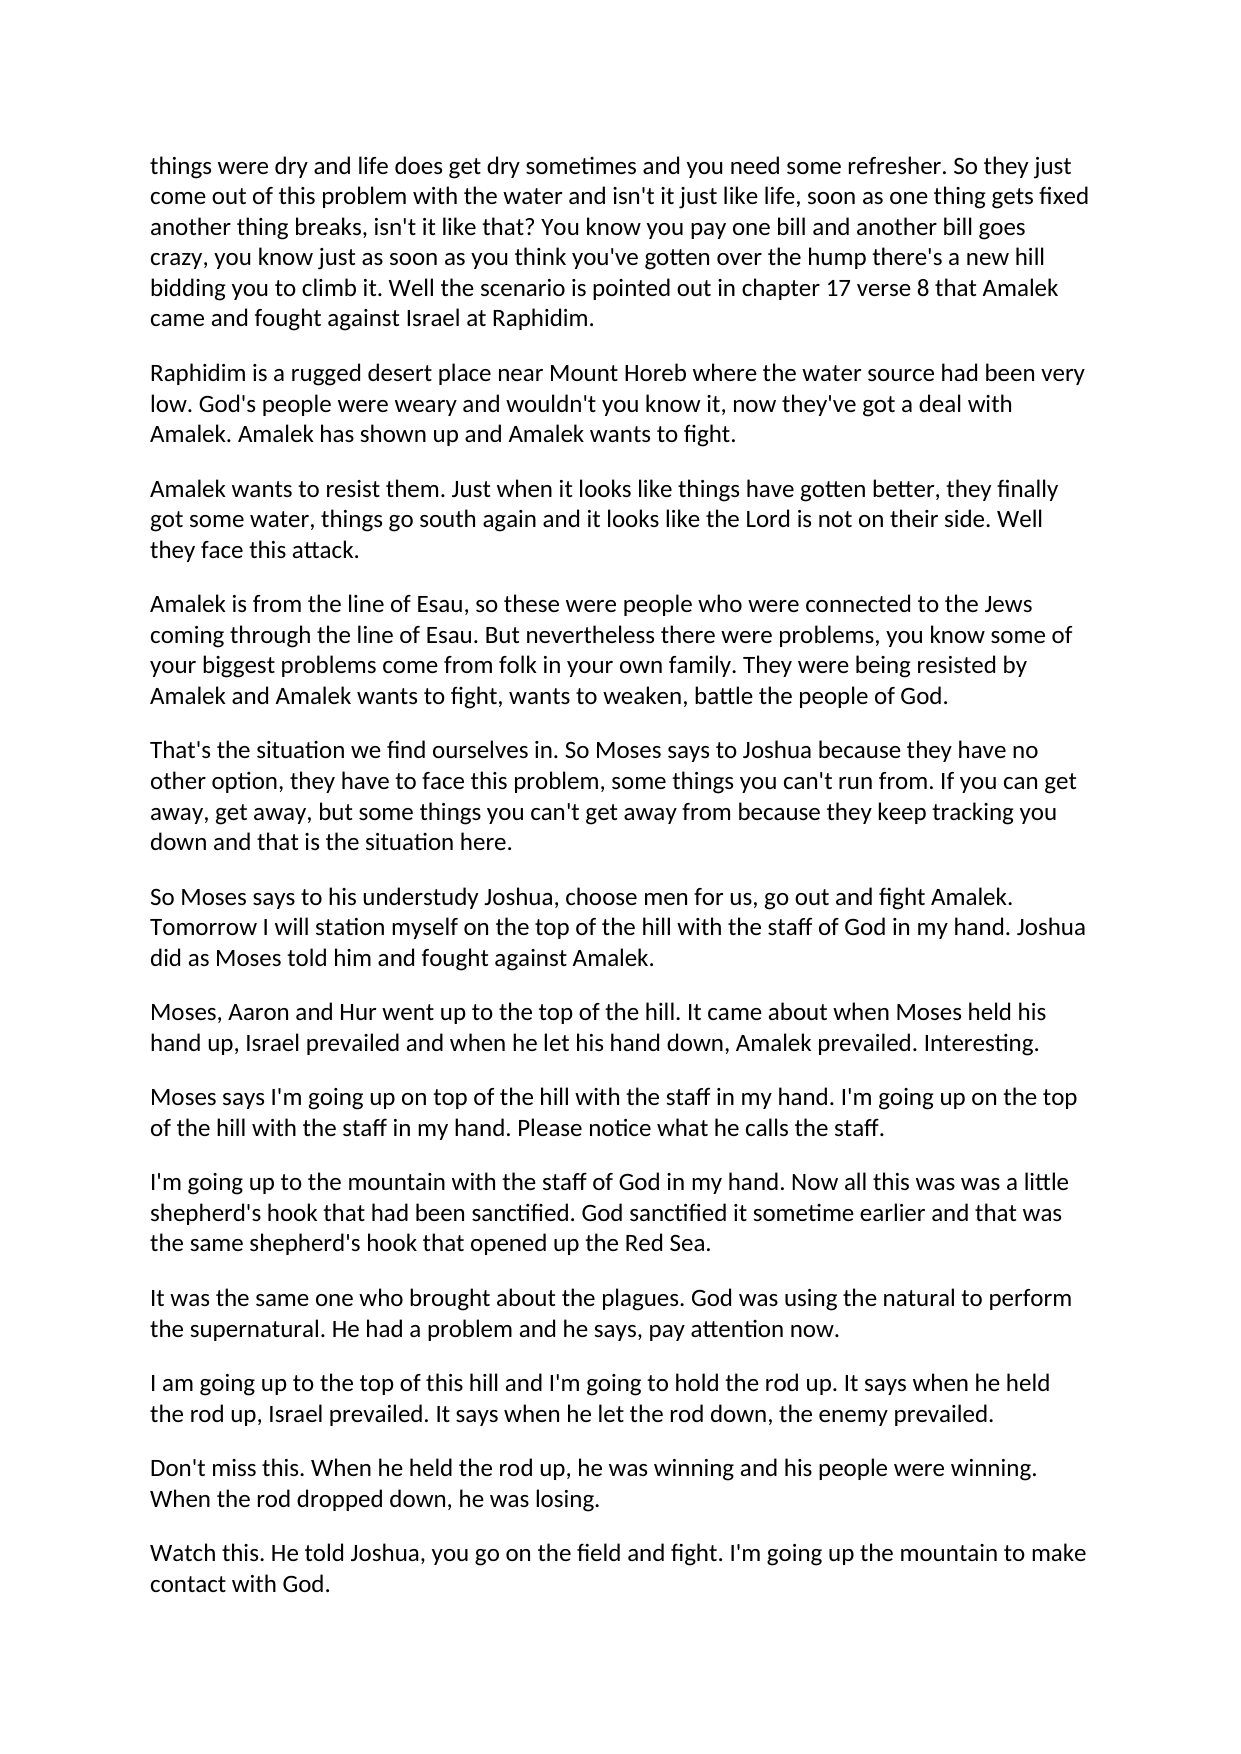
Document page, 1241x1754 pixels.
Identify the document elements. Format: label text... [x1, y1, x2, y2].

text Amalek is from the line of Esau, so these were people who were connected to the Jews coming through the line of Esau. But nevertheless there were problems, you know some of your biggest problems come from folk in your own family. They were being resisted by Amalek and Amalek wants to fight, wants to weaken, battle the people of God. [150, 588, 1090, 711]
text It was the same one who brought about the plagues. God was using the natural to perform the supernatural. He had a problem and he says, pay attention now. [150, 1282, 1090, 1343]
text Watch this. He told Joshua, you go on the field and fight. I'm going up the mountain to make contact with God. [150, 1537, 1090, 1598]
text So Moses says to his understudy Joshua, choose men for us, go out and fight Amalek. Tomorrow I will station myself on the top of the hill with the staff of God in my hand. Joshua did as Moses told him and fought against Amalek. [150, 881, 1090, 972]
text I'm going up to the mountain with the staff of God in my hand. Now all this was was a little shepherd's hook that had been sanctified. God sanctified it sometime earlier and that was the same shepherd's hook that opened up the Red Sea. [150, 1167, 1090, 1258]
text Moses, Aaron and Hur went up to the top of the hill. It came about when Moses held his hand up, Israel prevailed and when he let his hand down, Amalek prevailed. Interesting. [150, 996, 1090, 1057]
text Don't miss this. When he held the rod up, he was winning and his people were winning. When the rod dropped down, he was losing. [150, 1452, 1090, 1513]
text Amalek wants to resist them. Just when it looks like things have gotten better, they finally got some water, things go south again and it looks like the Lord is not on their side. Well they face this attack. [150, 473, 1090, 564]
text Moses says I'm going up on top of the hill with the staff in my hand. I'm going up on the top of the hill with the staff in my hand. Please notice what he calls the staff. [150, 1081, 1090, 1142]
text Raphidim is a rugged desert place near Mount Horeb where the water source had been very low. God's people were weary and wouldn't you know it, now they've got a deal with Amalek. Amalek has shown up and Amalek wants to fight. [150, 357, 1090, 449]
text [150, 150, 1090, 333]
text That's the situation we find ourselves in. So Moses says to Joshua because they have no other option, they have to face this problem, some things you can't run from. If you can get away, get away, but some things you can't get away from because they keep tracking you down and that is the situation here. [150, 734, 1090, 857]
text I am going up to the top of this hill and I'm going to hold the rod up. It says when he held the rod up, Israel prevailed. It says when he let the rod down, the enemy prevailed. [150, 1367, 1090, 1428]
